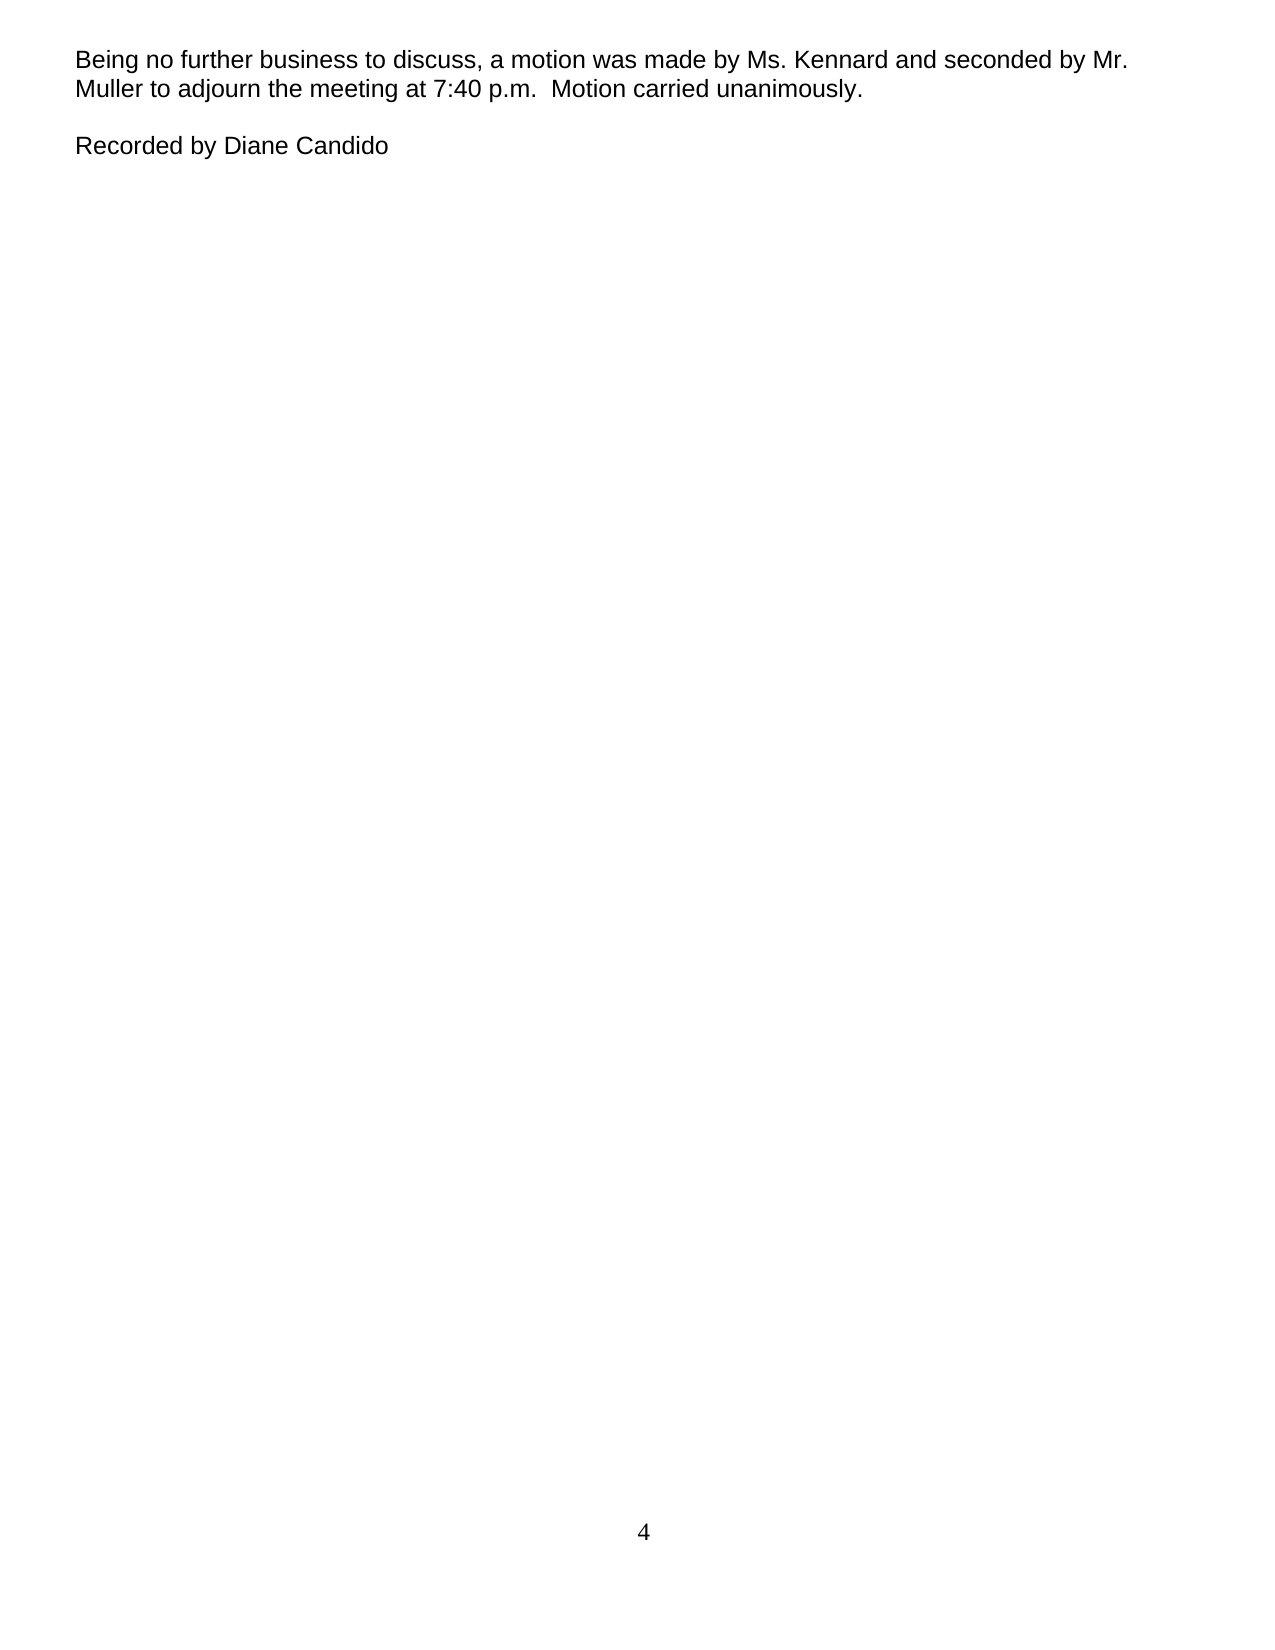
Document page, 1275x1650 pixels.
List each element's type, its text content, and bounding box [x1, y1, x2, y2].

text Recorded by Diane Candido [75, 131, 1200, 160]
text Being no further business to discuss, a motion was made by Ms. Kennard and seconded by Mr. Muller to adjourn the meeting at 7:40 p.m. Motion carried unanimously. [75, 45, 1200, 102]
